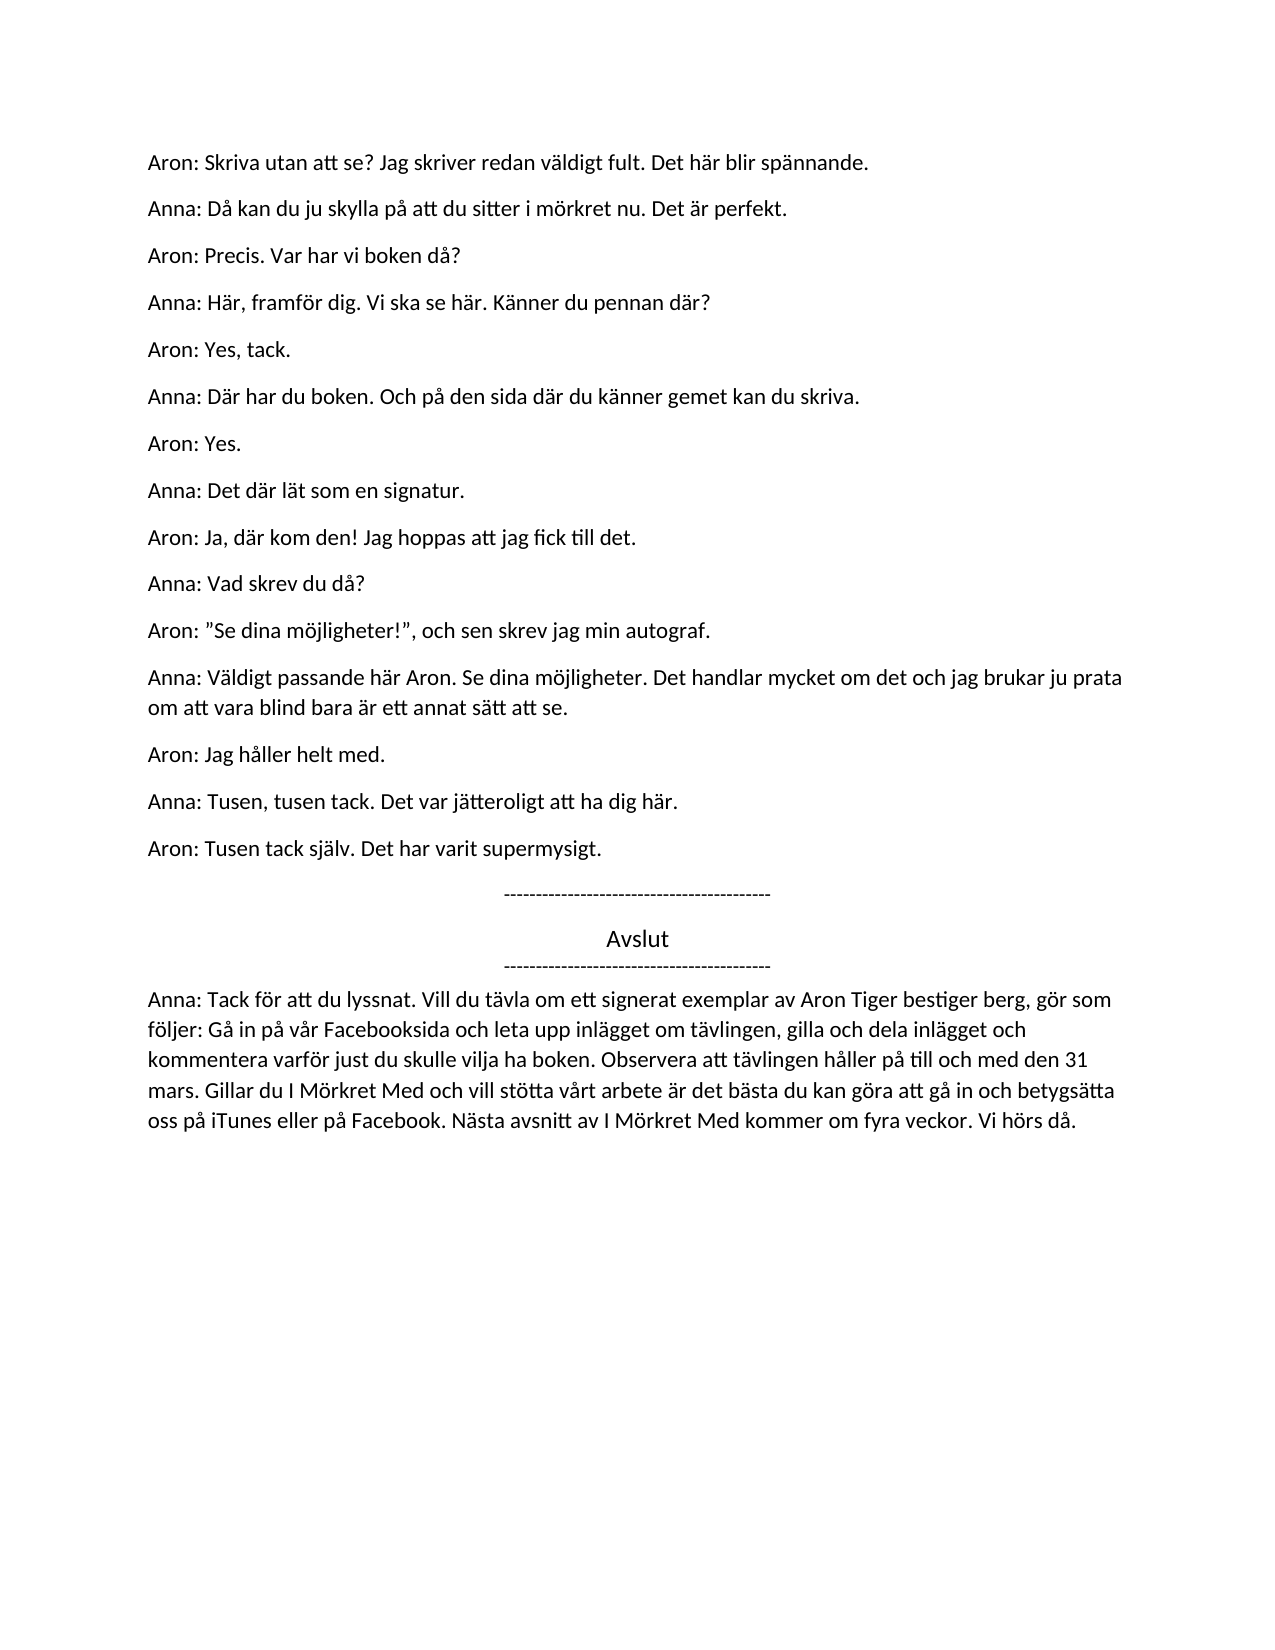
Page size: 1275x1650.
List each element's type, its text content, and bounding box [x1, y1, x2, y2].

text Aron: Yes. [148, 429, 1127, 457]
text Anna: Här, framför dig. Vi ska se här. Känner du pennan där? [148, 288, 1127, 316]
text Anna: Tack för att du lyssnat. Vill du tävla om ett signerat exemplar av Aron Tiger bestiger berg, gör som följer: Gå in på vår Facebooksida och leta upp inlägget om tävlingen, gilla och dela inlägget och kommentera varför just du skulle vilja ha boken. Observera att tävlingen håller på till och med den 31 mars. Gillar du I Mörkret Med och vill stötta vårt arbete är det bästa du kan göra att gå in och betygsätta oss på iTunes eller på Facebook. Nästa avsnitt av I Mörkret Med kommer om fyra veckor. Vi hörs då. [148, 985, 1127, 1134]
text ------------------------------------------ [148, 881, 1127, 906]
text Anna: Tusen, tusen tack. Det var jätteroligt att ha dig här. [148, 787, 1127, 815]
text Anna: Väldigt passande här Aron. Se dina möjligheter. Det handlar mycket om det och jag brukar ju prata om att vara blind bara är ett annat sätt att se. [148, 663, 1127, 721]
text Aron: Tusen tack själv. Det har varit supermysigt. [148, 834, 1127, 862]
text Aron: ”Se dina möjligheter!”, och sen skrev jag min autograf. [148, 616, 1127, 644]
text Aron: Jag håller helt med. [148, 740, 1127, 768]
text Anna: Det där lät som en signatur. [148, 476, 1127, 504]
text Aron: Ja, där kom den! Jag hoppas att jag fick till det. [148, 523, 1127, 551]
text Aron: Skriva utan att se? Jag skriver redan väldigt fult. Det här blir spännande. [148, 148, 1127, 176]
text Anna: Vad skrev du då? [148, 569, 1127, 597]
text Aron: Yes, tack. [148, 335, 1127, 363]
text Aron: Precis. Var har vi boken då? [148, 241, 1127, 269]
text Anna: Där har du boken. Och på den sida där du känner gemet kan du skriva. [148, 382, 1127, 410]
text Avslut ------------------------------------------ [148, 923, 1127, 979]
text Anna: Då kan du ju skylla på att du sitter i mörkret nu. Det är perfekt. [148, 194, 1127, 222]
